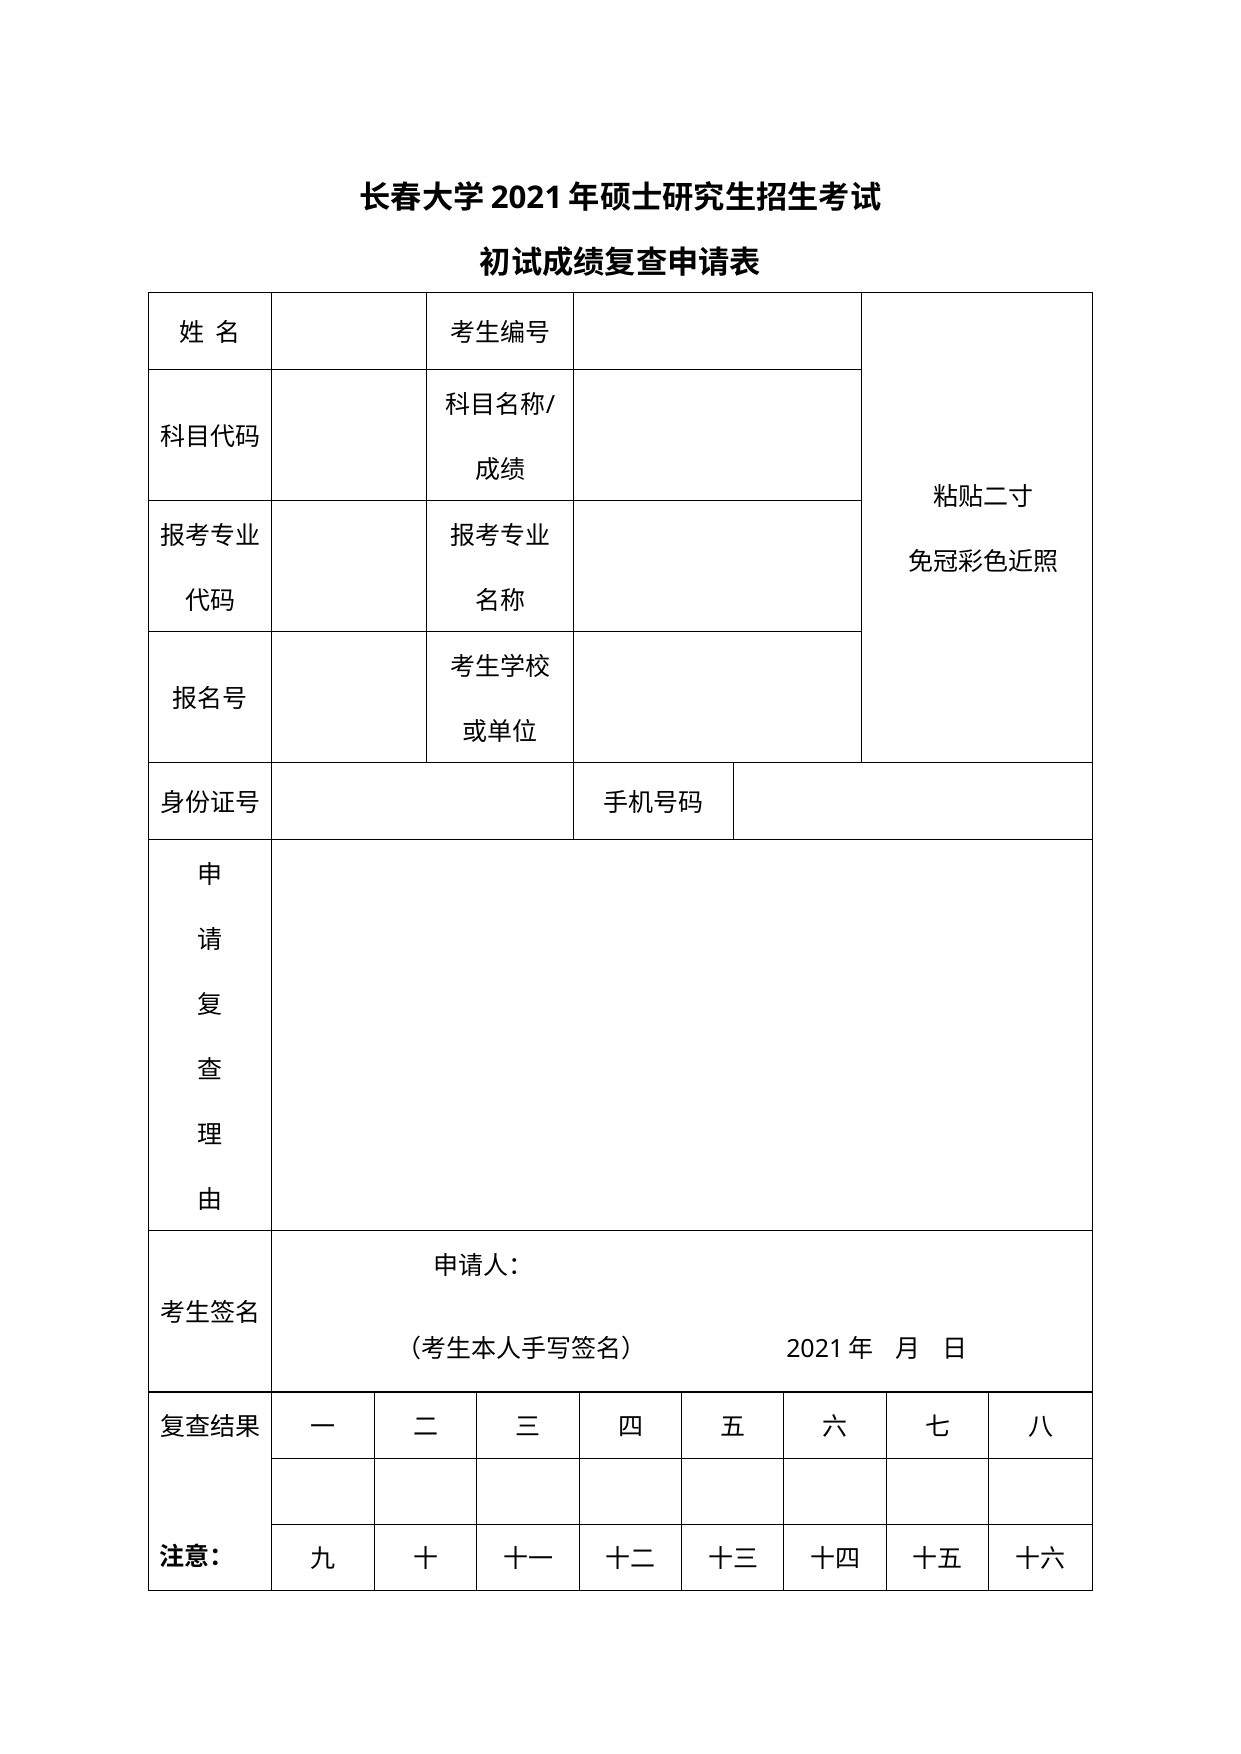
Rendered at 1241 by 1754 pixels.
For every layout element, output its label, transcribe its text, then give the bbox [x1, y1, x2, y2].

table_cell [989, 1459, 1092, 1523]
table_cell [574, 370, 861, 500]
table_cell 二 [375, 1393, 476, 1457]
table_cell [574, 632, 861, 762]
table_cell 复查结果 注意： 本栏非考生填写! [149, 1393, 271, 1589]
table_cell 六 [784, 1393, 886, 1457]
table_cell [682, 1459, 783, 1523]
table_cell 一 [272, 1393, 374, 1457]
table_cell 十六 [989, 1525, 1092, 1589]
table_cell 科目代码 [149, 370, 271, 500]
table_cell [272, 763, 573, 839]
table_cell [375, 1459, 476, 1523]
text 初试成绩复查申请表 [187, 227, 1053, 292]
table_cell 十五 [887, 1525, 988, 1589]
table_cell 手机号码 [574, 763, 733, 839]
table_cell 科目名称/成绩 [427, 370, 573, 500]
table_cell 考生学校或单位 [427, 632, 573, 762]
table_cell [477, 1459, 579, 1523]
table_cell 十一 [477, 1525, 579, 1589]
table_cell 申请人： （考生本人手写签名） 2021年 月 日 [272, 1231, 1092, 1391]
table_cell [734, 763, 1092, 839]
table_cell 五 [682, 1393, 783, 1457]
table_header 粘贴二寸 免冠彩色近照 [862, 293, 1092, 762]
table_cell [272, 840, 1092, 1230]
table_cell 四 [580, 1393, 681, 1457]
table_cell 考生签名 [149, 1231, 271, 1391]
table_header 考生编号 [427, 293, 573, 369]
table_cell 报名号 [149, 632, 271, 762]
table_cell [580, 1459, 681, 1523]
table_cell [574, 501, 861, 631]
table_cell 十 [375, 1525, 476, 1589]
table_cell [272, 1459, 374, 1523]
table_cell [272, 370, 426, 500]
table_cell 七 [887, 1393, 988, 1457]
table_cell 十四 [784, 1525, 886, 1589]
table_cell 三 [477, 1393, 579, 1457]
table_cell 十三 [682, 1525, 783, 1589]
table_cell [272, 632, 426, 762]
table_header [272, 293, 426, 369]
table_header [574, 293, 861, 369]
table_cell 申 请 复 查 理 由 [149, 840, 271, 1230]
table_cell 九 [272, 1525, 374, 1589]
table_cell 十二 [580, 1525, 681, 1589]
table_cell [784, 1459, 886, 1523]
table_cell 八 [989, 1393, 1092, 1457]
table_cell [272, 501, 426, 631]
table_cell [887, 1459, 988, 1523]
table_header 姓 名 [149, 293, 271, 369]
table_cell 报考专业名称 [427, 501, 573, 631]
table_cell 身份证号 [149, 763, 271, 839]
table_cell 报考专业代码 [149, 501, 271, 631]
text 长春大学2021年硕士研究生招生考试 [187, 162, 1053, 227]
